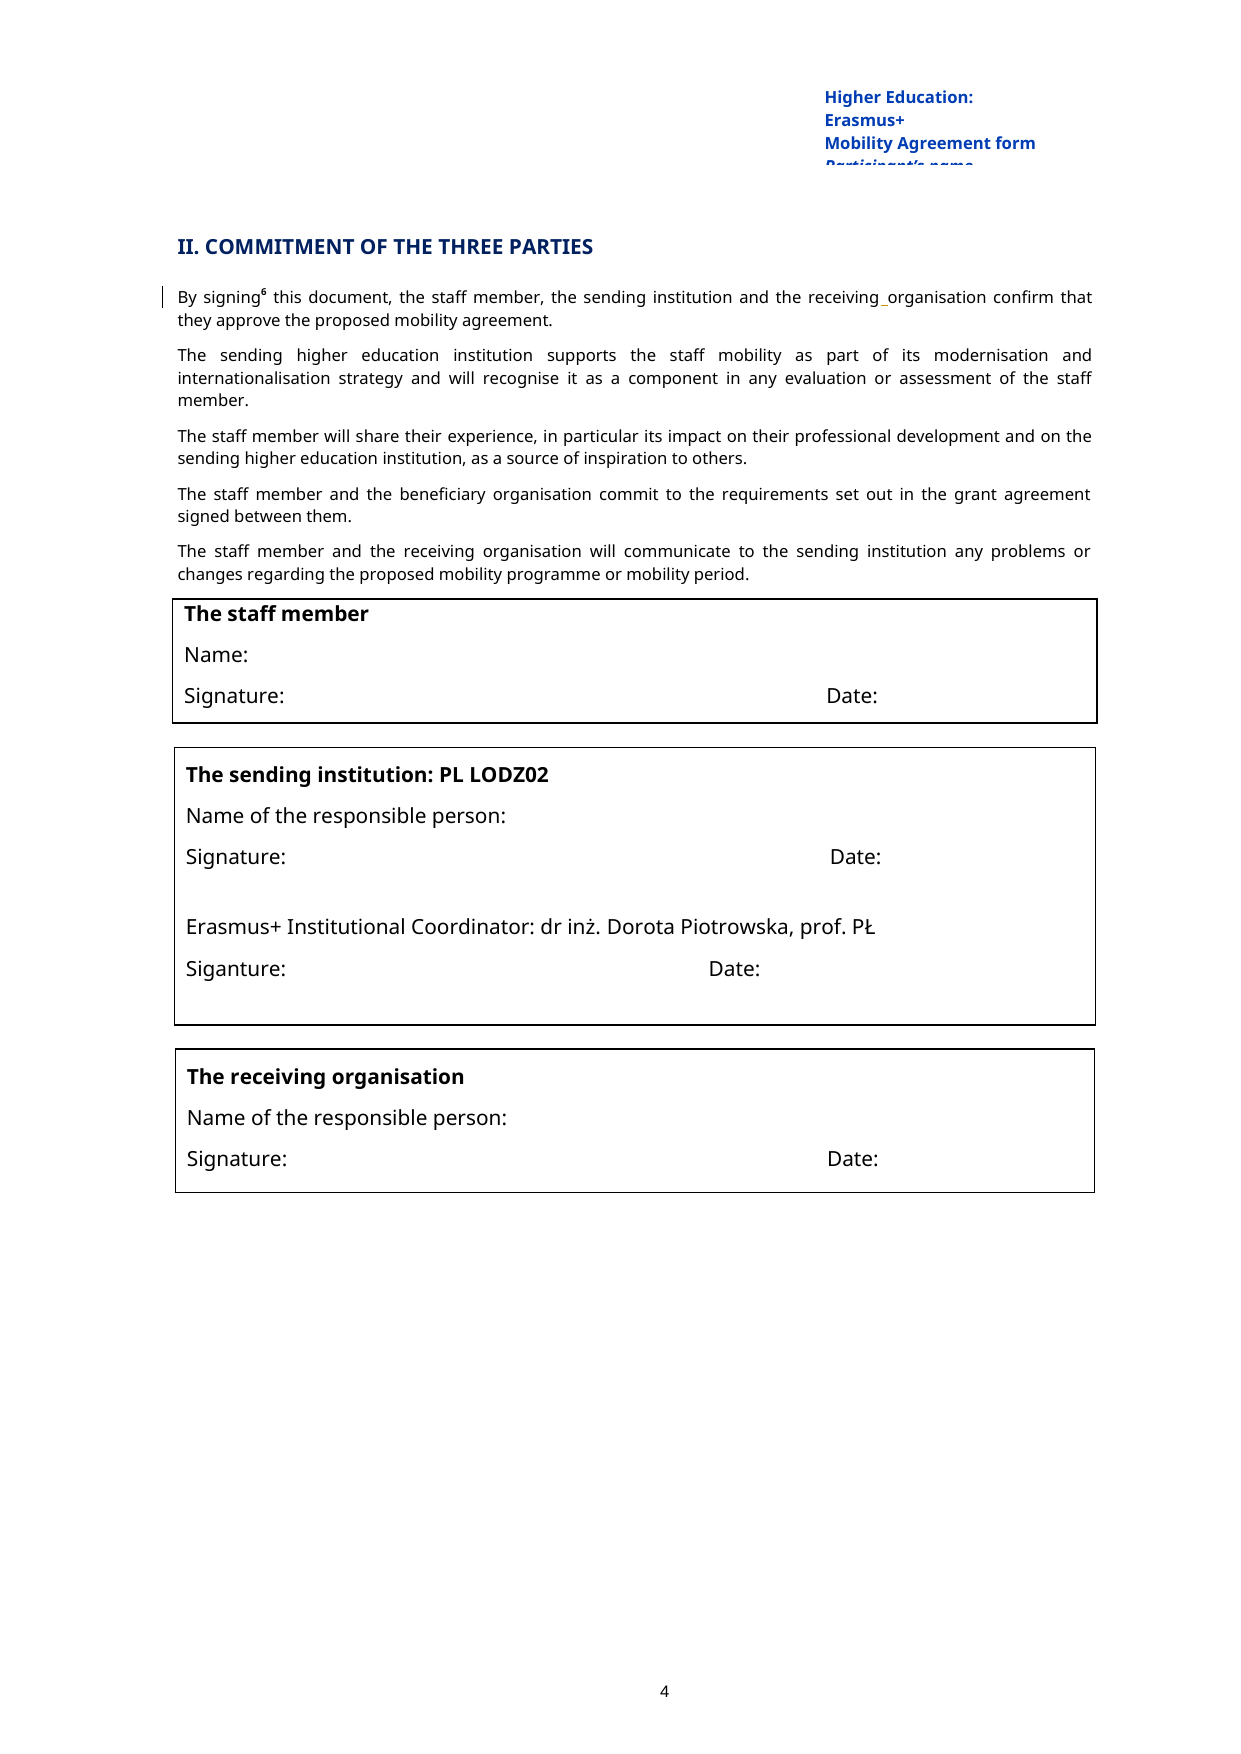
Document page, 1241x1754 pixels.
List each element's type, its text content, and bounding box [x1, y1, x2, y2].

text The staff member and the beneficiary organisation commit to the requirements set out in the grant agreement signed between them. [177, 482, 1092, 527]
table_header The receiving organisation Name of the responsible person: Signature: Date: [176, 1050, 1094, 1191]
text The staff member will share their experience, in particular its impact on their professional development and on the sending higher education institution, as a source of inspiration to others. [177, 424, 1092, 469]
text II. COMMITMENT OF THE THREE PARTIES [177, 232, 1092, 261]
text By signing this document, the staff member, the sending institution and the receivingorganisation confirm that they approve the proposed mobility agreement. [177, 286, 1092, 331]
table_header The sending institution: PL LODZ02 Name of the responsible person: Signature: Date: Erasmus+ Institutional Coordinator: dr inż. Dorota Piotrowska, prof. PŁ Siganture: Date: [175, 748, 1095, 1024]
text The staff member and the receiving organisation will communicate to the sending institution any problems or changes regarding the proposed mobility programme or mobility period. [177, 540, 1092, 585]
text The sending higher education institution supports the staff mobility as part of its modernisation and internationalisation strategy and will recognise it as a component in any evaluation or assessment of the staff member. [177, 343, 1092, 412]
table_header The staff member Name: Signature: Date: [173, 600, 1096, 722]
